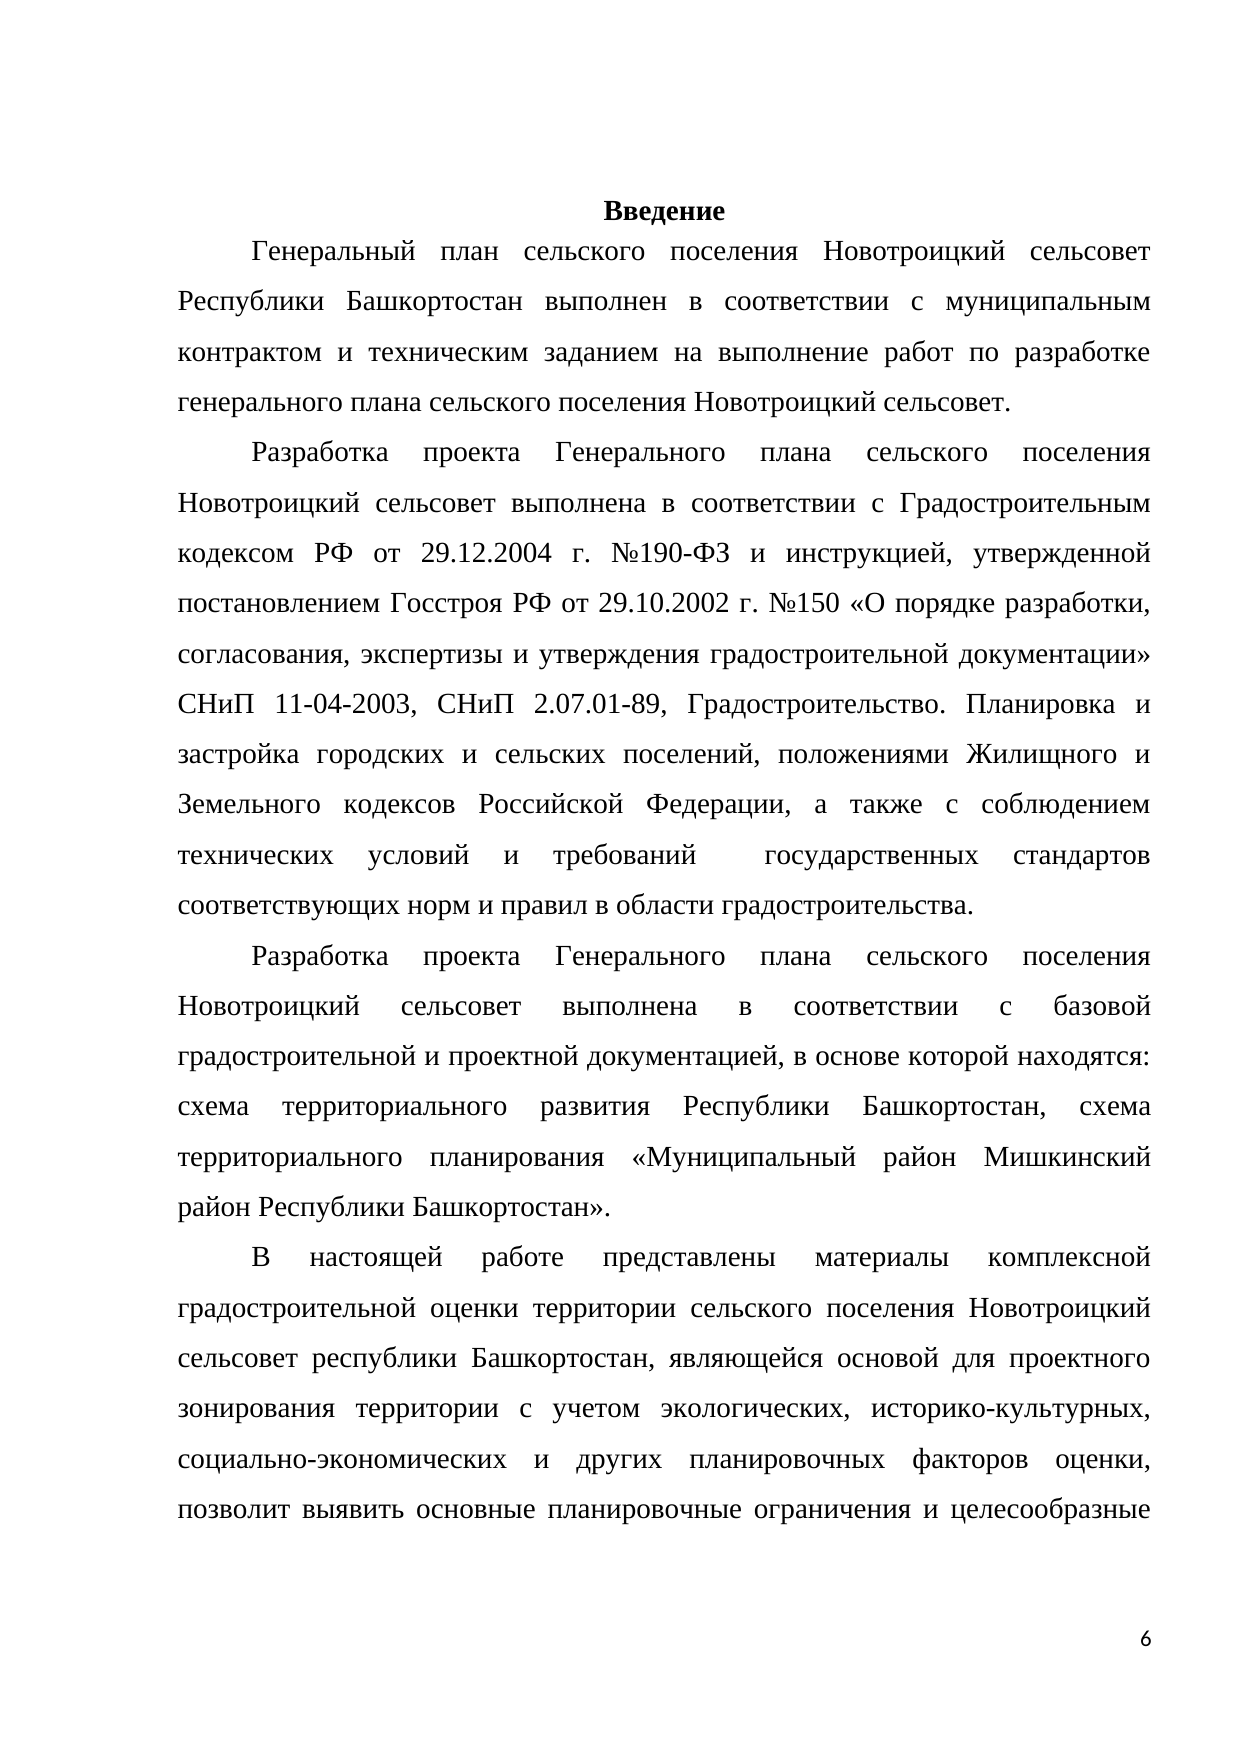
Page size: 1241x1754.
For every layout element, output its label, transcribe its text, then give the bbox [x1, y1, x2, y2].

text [177, 1239, 1152, 1524]
text Разработка проекта Генерального плана сельского поселения Новотроицкий сельсовет выполнена в соответствии с Градостроительным кодексом РФ от 29.12.2004 г. №190-ФЗ и инструкцией, утвержденной постановлением Госстроя РФ от 29.10.2002 г. №150 «О порядке разработки, согласования, экспертизы и утверждения градостроительной документации» СНиП 11-04-2003, СНиП 2.07.01-89, Градостроительство. Планировка и застройка городских и сельских поселений, положениями Жилищного и Земельного кодексов Российской Федерации, а также с соблюдением технических условий и требований государственных стандартов соответствующих норм и правил в области градостроительства. [177, 434, 1152, 921]
text Генеральный план сельского поселения Новотроицкий сельсовет Республики Башкортостан выполнен в соответствии с муниципальным контрактом и техническим заданием на выполнение работ по разработке генерального плана сельского поселения Новотроицкий сельсовет. [177, 233, 1152, 418]
text Разработка проекта Генерального плана сельского поселения Новотроицкий сельсовет выполнена в соответствии с базовой градостроительной и проектной документацией, в основе которой находятся: схема территориального развития Республики Башкортостан, схема территориального планирования «Муниципальный район Мишкинский район Республики Башкортостан». [177, 938, 1152, 1223]
subtitle Введение [177, 193, 1152, 227]
